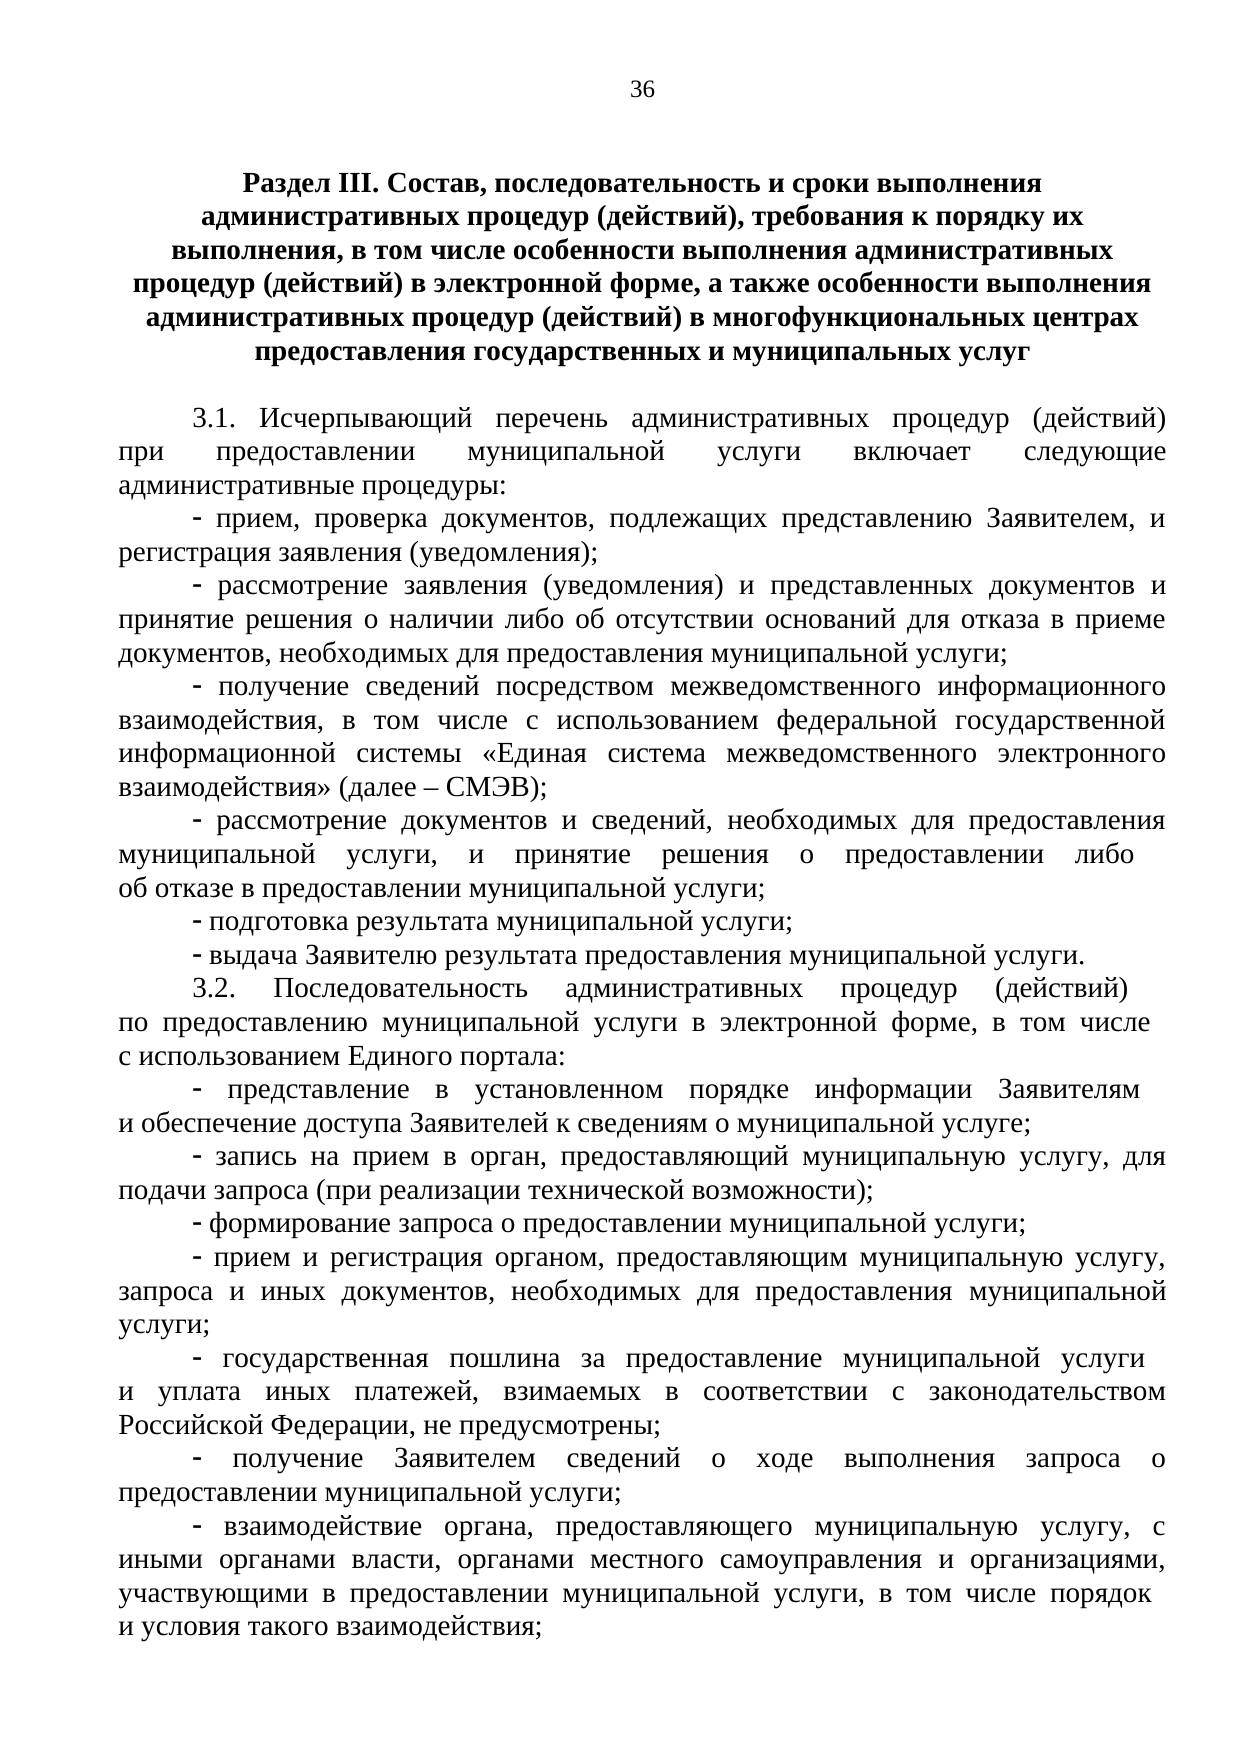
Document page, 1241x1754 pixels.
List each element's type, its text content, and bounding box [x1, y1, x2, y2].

text государственная пошлина за предоставление муниципальной услуги и уплата иных платежей, взимаемых в соответствии с законодательством Российской Федерации, не предусмотрены; [118, 1340, 1167, 1441]
text прием и регистрация органом, предоставляющим муниципальную услугу, запроса и иных документов, необходимых для предоставления муниципальной услуги; [118, 1239, 1167, 1340]
text 3.1. Исчерпывающий перечень административных процедур (действий) при предоставлении муниципальной услуги включает следующие административные процедуры: [118, 400, 1167, 500]
text взаимодействие органа, предоставляющего муниципальную услугу, с иными органами власти, органами местного самоуправления и организациями, участвующими в предоставлении муниципальной услуги, в том числе порядок и условия такого взаимодействия; [118, 1508, 1167, 1642]
text Раздел III. Состав, последовательность и сроки выполнения административных процедур (действий), требования к порядку их выполнения, в том числе особенности выполнения административных процедур (действий) в электронной форме, а также особенности выполнения административных процедур (действий) в многофункциональных центрах предоставления государственных и муниципальных услуг [118, 165, 1167, 366]
text рассмотрение заявления (уведомления) и представленных документов и принятие решения о наличии либо об отсутствии оснований для отказа в приеме документов, необходимых для предоставления муниципальной услуги; [118, 567, 1167, 668]
text рассмотрение документов и сведений, необходимых для предоставления муниципальной услуги, и принятие решения о предоставлении либо об отказе в предоставлении муниципальной услуги; [118, 802, 1167, 903]
text прием, проверка документов, подлежащих представлению Заявителем, и регистрация заявления (уведомления); [118, 500, 1167, 567]
text представление в установленном порядке информации Заявителям и обеспечение доступа Заявителей к сведениям о муниципальной услуге; [118, 1071, 1167, 1138]
text запись на прием в орган, предоставляющий муниципальную услугу, для подачи запроса (при реализации технической возможности); [118, 1138, 1167, 1206]
text выдача Заявителю результата предоставления муниципальной услуги. [118, 937, 1167, 971]
text подготовка результата муниципальной услуги; [118, 903, 1167, 937]
text 3.2. Последовательность административных процедур (действий) по предоставлению муниципальной услуги в электронной форме, в том числе с использованием Единого портала: [118, 971, 1167, 1071]
text получение сведений посредством межведомственного информационного взаимодействия, в том числе с использованием федеральной государственной информационной системы «Единая система межведомственного электронного взаимодействия» (далее – СМЭВ); [118, 668, 1167, 802]
text формирование запроса о предоставлении муниципальной услуги; [118, 1206, 1167, 1239]
text получение Заявителем сведений о ходе выполнения запроса о предоставлении муниципальной услуги; [118, 1441, 1167, 1508]
